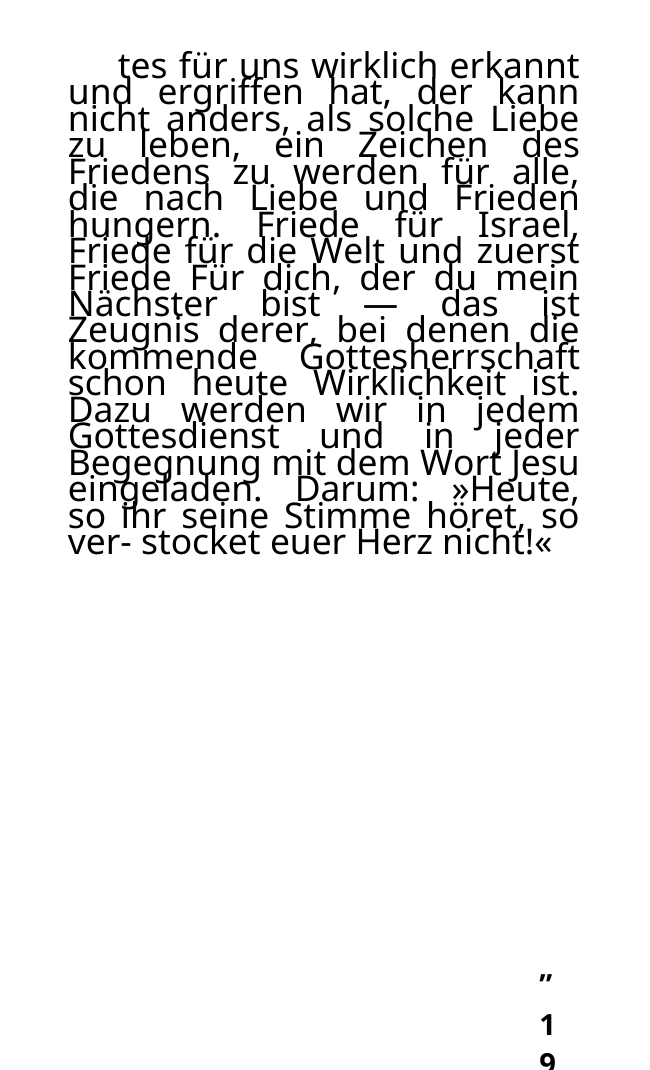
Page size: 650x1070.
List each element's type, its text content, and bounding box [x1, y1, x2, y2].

text tes für uns wirklich erkannt und ergriffen hat, der kann nicht anders, als solche Liebe zu leben, ein Zeichen des Friedens zu werden für alle, die nach Liebe und Frieden hungern. Friede für Israel, Friede für die Welt und zuerst Friede Für dich, der du mein Nächster bist — das ist Zeugnis derer, bei denen die kommende Gottesherrschaft schon heute Wirklichkeit ist. Dazu werden wir in jedem Gottesdienst und in jeder Begegnung mit dem Wort Jesu eingeladen. Darum: »Heute, so ihr seine Stimme höret, so ver- stocket euer Herz nicht!« [68, 57, 580, 560]
